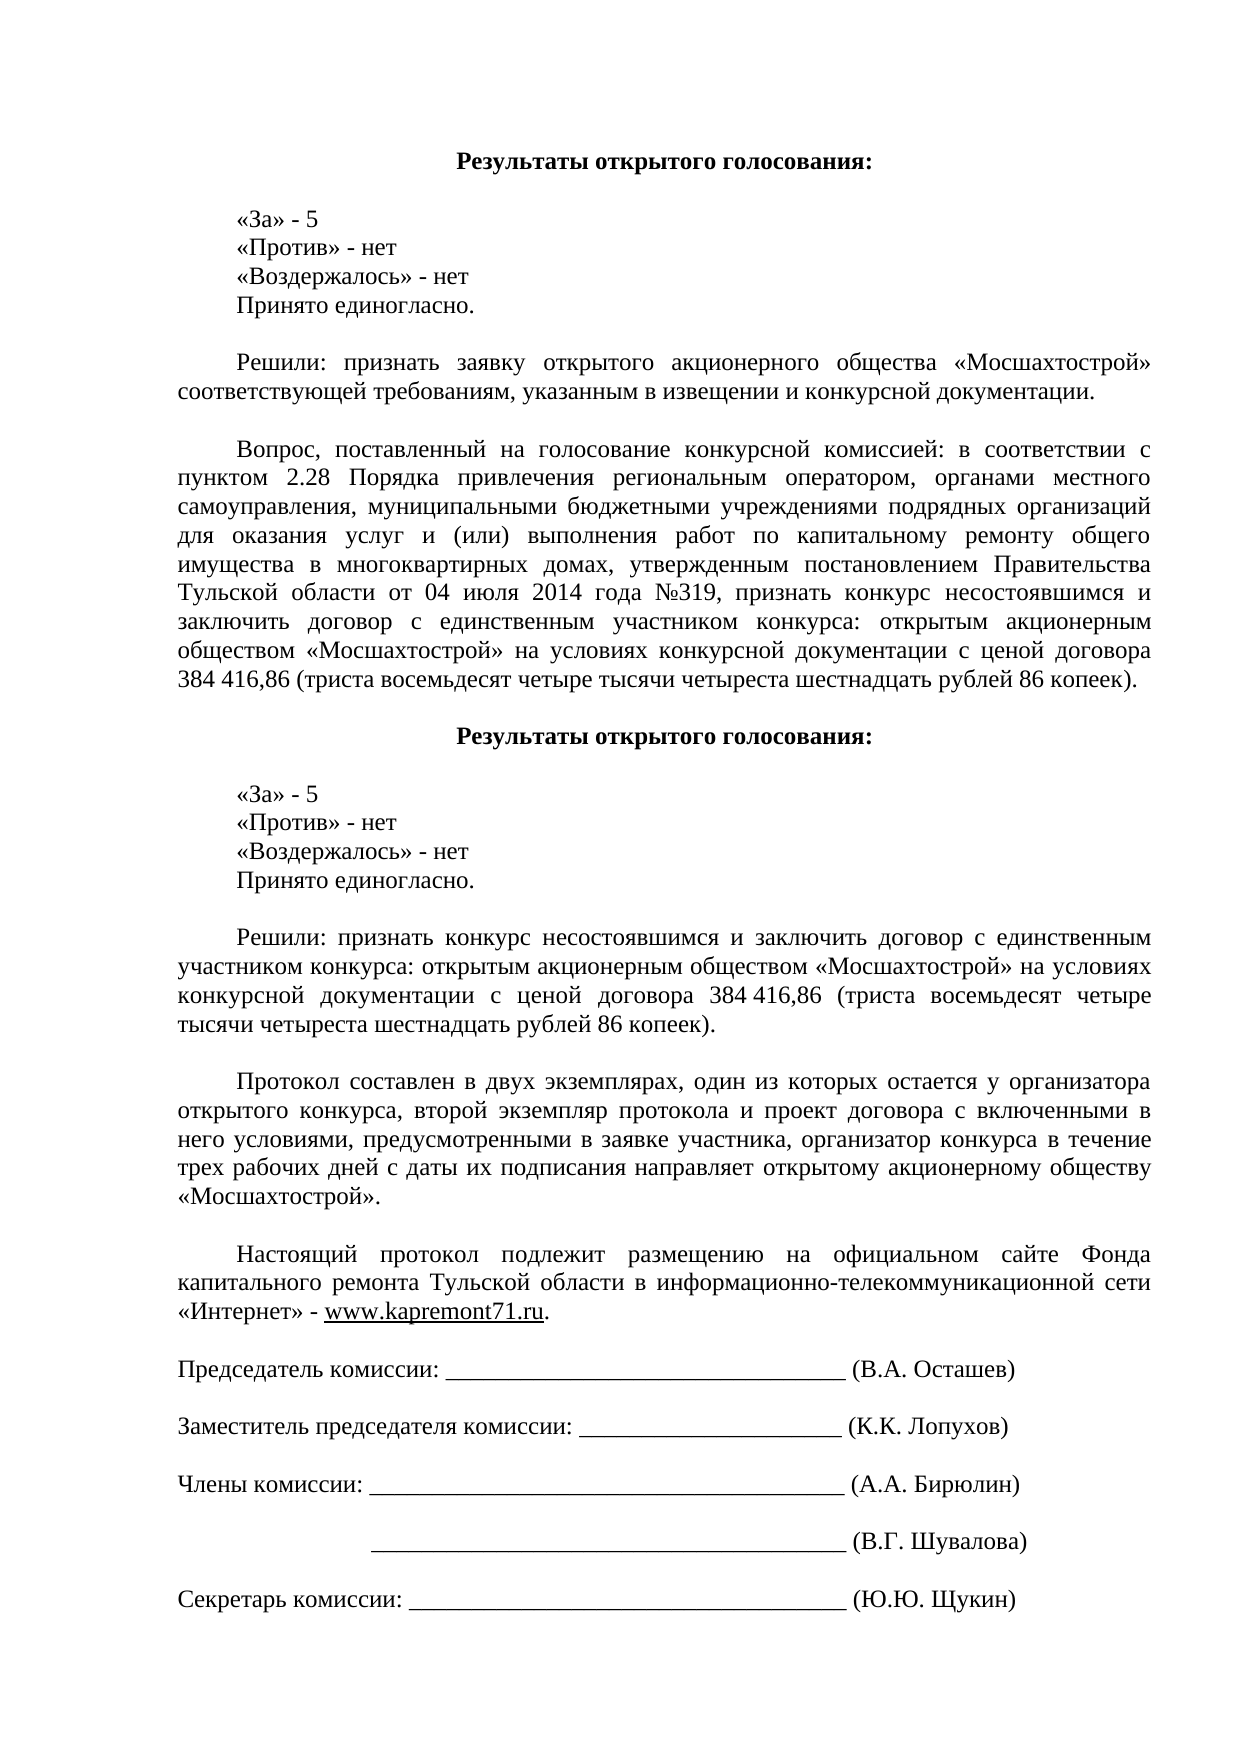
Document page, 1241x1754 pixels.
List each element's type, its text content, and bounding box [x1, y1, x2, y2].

text Результаты открытого голосования: [177, 146, 1152, 175]
text Секретарь комиссии: ___________________________________ (Ю.Ю. Щукин) [177, 1584, 1152, 1612]
text Вопрос, поставленный на голосование конкурсной комиссией: в соответствии с пунктом 2.28 Порядка привлечения региональным оператором, органами местного самоуправления, муниципальными бюджетными учреждениями подрядных организаций для оказания услуг и (или) выполнения работ по капитальному ремонту общего имущества в многоквартирных домах, утвержденным постановлением Правительства Тульской области от 04 июля 2014 года №319, признать конкурс несостоявшимся и заключить договор с единственным участником конкурса: открытым акционерным обществом «Мосшахтострой» на условиях конкурсной документации с ценой договора 384 416,86 (триста восемьдесят четыре тысячи четыреста шестнадцать рублей 86 копеек). [177, 434, 1152, 692]
text Протокол составлен в двух экземплярах, один из которых остается у организатора открытого конкурса, второй экземпляр протокола и проект договора с включенными в него условиями, предусмотренными в заявке участника, организатор конкурса в течение трех рабочих дней с даты их подписания направляет открытому акционерному обществу «Мосшахтострой». [177, 1066, 1152, 1210]
text «Воздержалось» - нет [236, 836, 1152, 865]
text «За» - 5 [236, 204, 1152, 232]
text «За» - 5 [236, 779, 1152, 807]
text Заместитель председателя комиссии: _____________________ (К.К. Лопухов) [177, 1411, 1152, 1440]
text Результаты открытого голосования: [177, 721, 1152, 750]
text Решили: признать заявку открытого акционерного общества «Мосшахтострой» соответствующей требованиям, указанным в извещении и конкурсной документации. [177, 347, 1152, 405]
text Принято единогласно. [236, 290, 1152, 319]
text Решили: признать конкурс несостоявшимся и заключить договор с единственным участником конкурса: открытым акционерным обществом «Мосшахтострой» на условиях конкурсной документации с ценой договора 384 416,86 (триста восемьдесят четыре тысячи четыреста шестнадцать рублей 86 копеек). [177, 922, 1152, 1037]
text «Против» - нет [236, 232, 1152, 261]
text Принято единогласно. [236, 865, 1152, 894]
text «Воздержалось» - нет [236, 261, 1152, 290]
text ______________________________________ (В.Г. Шувалова) [177, 1526, 1152, 1555]
text «Против» - нет [236, 807, 1152, 836]
text Члены комиссии: ______________________________________ (А.А. Бирюлин) [177, 1469, 1152, 1497]
text Настоящий протокол подлежит размещению на официальном сайте Фонда капитального ремонта Тульской области в информационно-телекоммуникационной сети «Интернет» - www.kapremont71.ru. [177, 1239, 1152, 1325]
text Председатель комиссии: ________________________________ (В.А. Осташев) [177, 1354, 1152, 1382]
